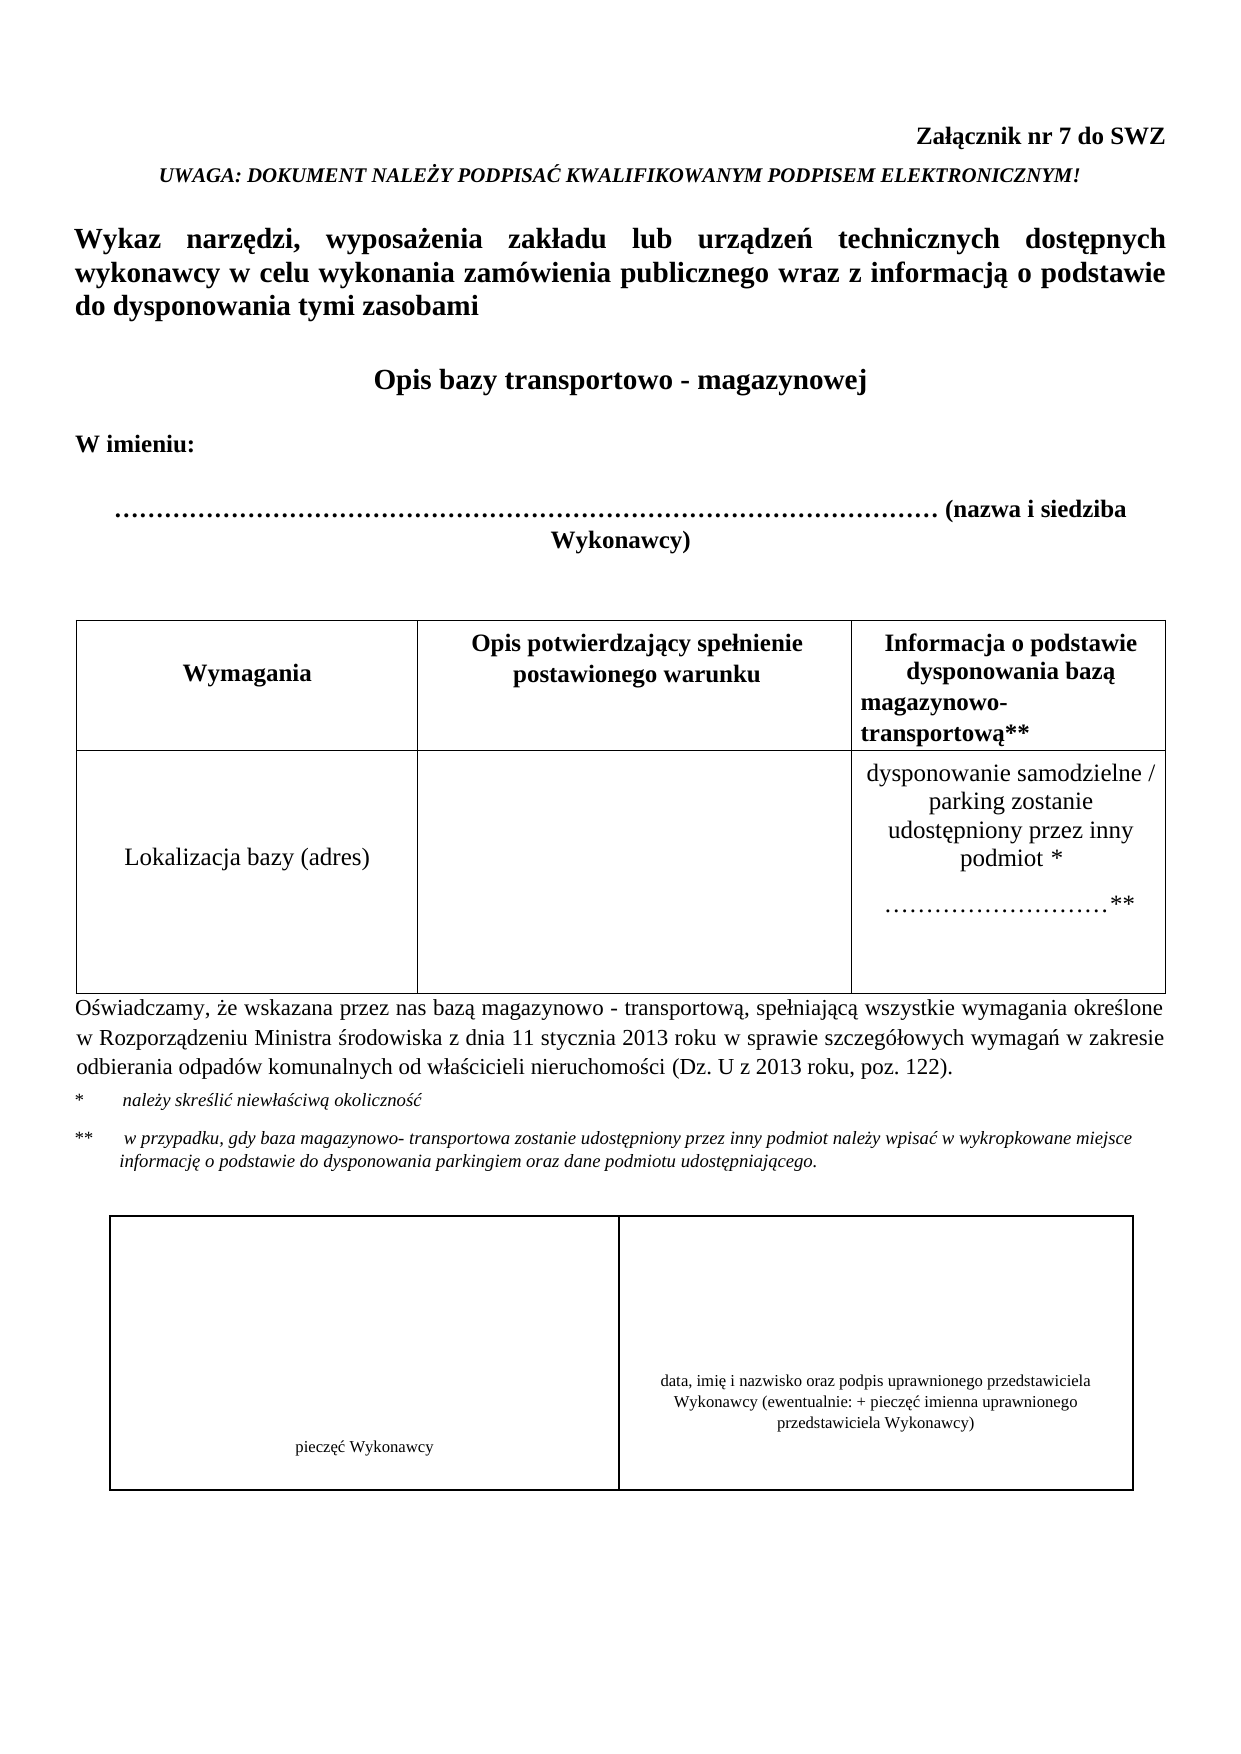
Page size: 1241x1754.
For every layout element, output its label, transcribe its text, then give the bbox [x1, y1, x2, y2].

subtitle Opis bazy transportowo - magazynowej [98, 362, 1142, 396]
table_header Wymagania [77, 621, 417, 749]
table_header Opis potwierdzający spełnienie postawionego warunku [418, 621, 851, 749]
table_header Informacja o podstawie dysponowania bazą magazynowo- transportową** [852, 621, 1165, 749]
table_header data, imię i nazwisko oraz podpis uprawnionego przedstawiciela Wykonawcy (ewentualnie: + pieczęć imienna uprawnionego przedstawiciela Wykonawcy) [620, 1217, 1132, 1489]
text ** w przypadku, gdy baza magazynowo- transportowa zostanie udostępniony przez inny podmiot należy wpisać w wykropkowane miejsce informację o podstawie do dysponowania parkingiem oraz dane podmiotu udostępniającego. [73, 1127, 1177, 1172]
table_cell [418, 751, 851, 993]
text * należy skreślić niewłaściwą okoliczność [73, 1089, 1177, 1111]
table_cell dysponowanie samodzielne / parking zostanie udostępniony przez inny podmiot * ………………………** [852, 751, 1165, 993]
text Wykaz narzędzi, wyposażenia zakładu lub urządzeń technicznych dostępnych wykonawcy w celu wykonania zamówienia publicznego wraz z informacją o podstawie do dysponowania tymi zasobami [73, 222, 1167, 322]
table_cell Lokalizacja bazy (adres) [77, 751, 417, 993]
text Oświadczamy, że wskazana przez nas bazą magazynowo - transportową, spełniającą wszystkie wymagania określone w Rozporządzeniu Ministra środowiska z dnia 11 stycznia 2013 roku w sprawie szczegółowych wymagań w zakresie odbierania odpadów komunalnych od właścicieli nieruchomości (Dz. U z 2013 roku, poz. 122). [75, 994, 1165, 1079]
subtitle ……………………………………………………………………………………… (nazwa i siedziba Wykonawcy) [104, 494, 1136, 554]
text W imieniu: [75, 429, 1177, 458]
text Załącznik nr 7 do SWZ [75, 121, 1166, 150]
text UWAGA: DOKUMENT NALEŻY PODPISAĆ KWALIFIKOWANYM PODPISEM ELEKTRONICZNYM! [75, 163, 1164, 187]
table_header pieczęć Wykonawcy [111, 1217, 618, 1489]
